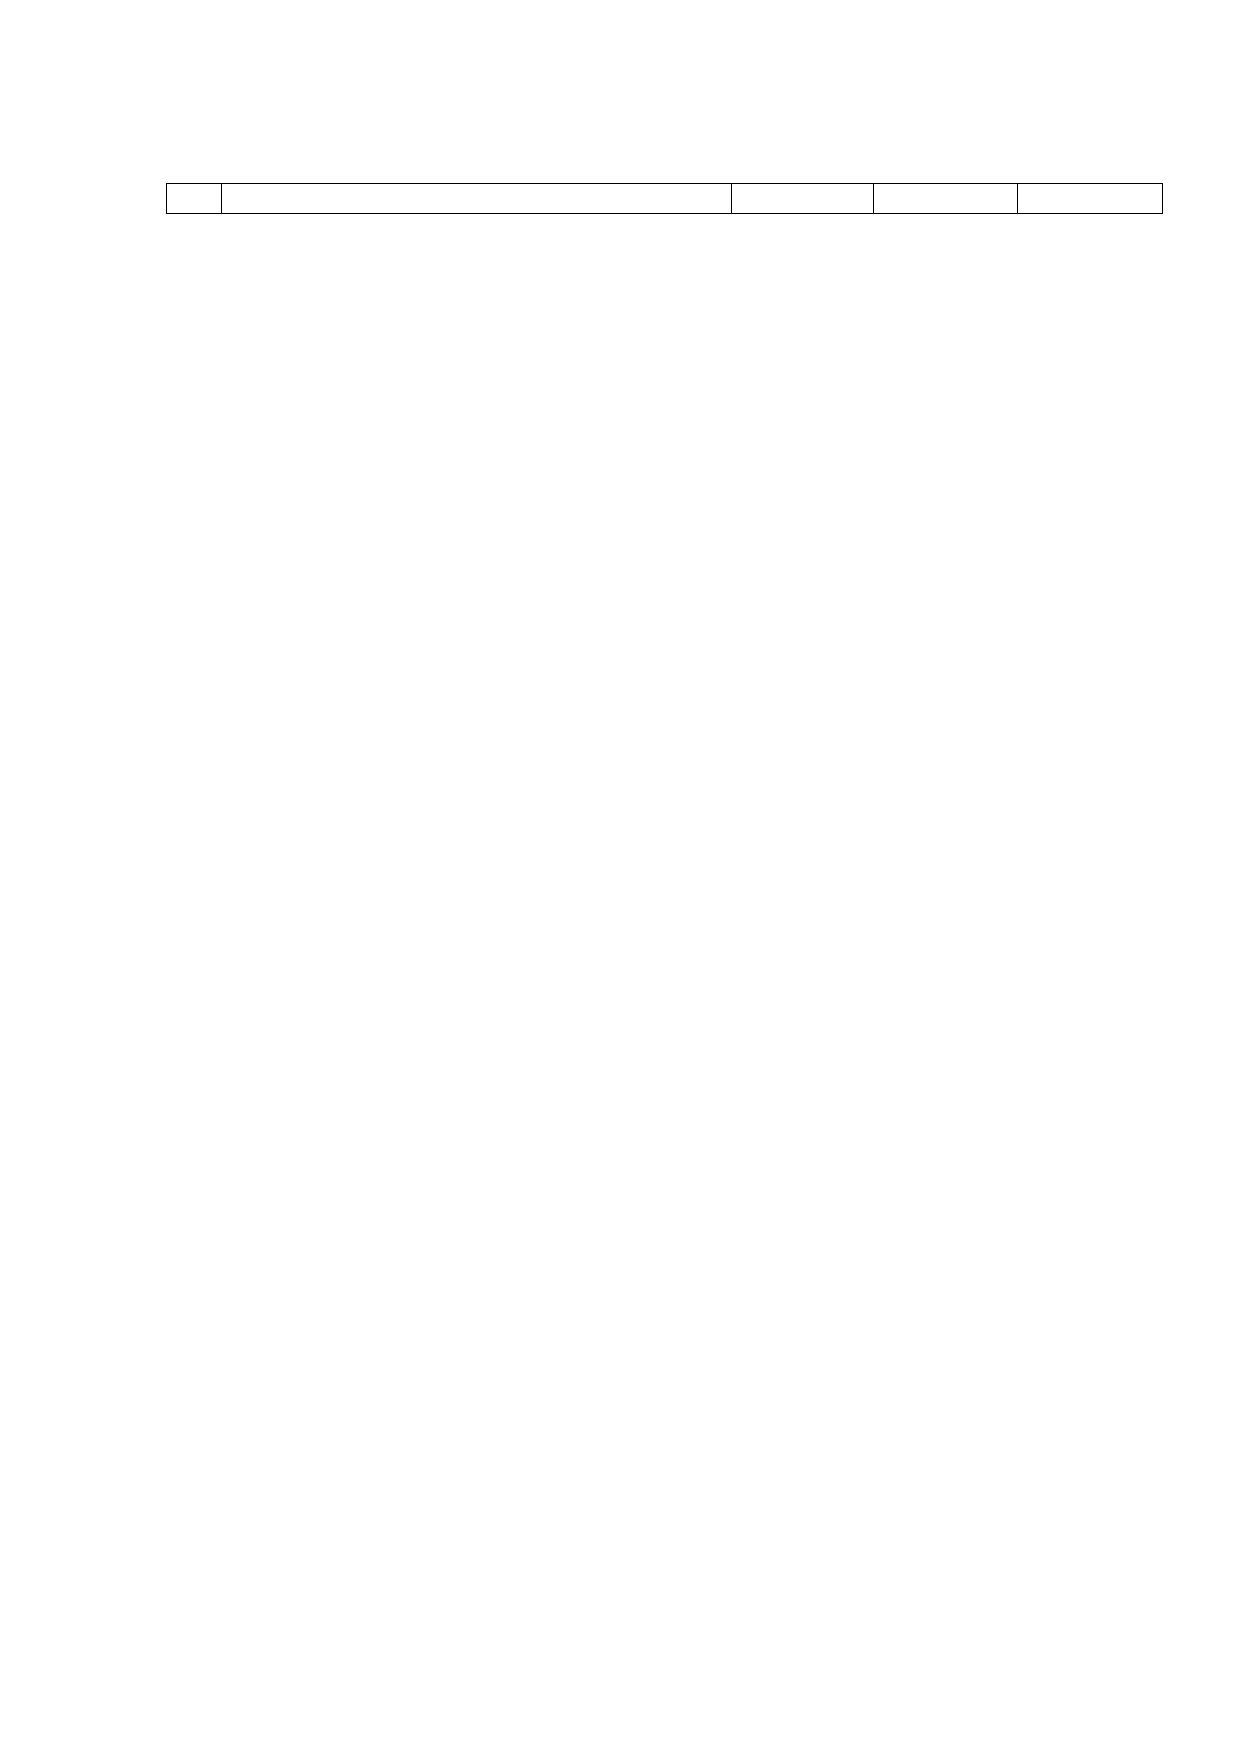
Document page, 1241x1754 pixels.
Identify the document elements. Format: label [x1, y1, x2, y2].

table_cell [732, 184, 873, 213]
table_cell [874, 184, 1017, 213]
table_cell [1018, 184, 1162, 213]
table_cell [167, 184, 221, 213]
table_cell [222, 184, 731, 213]
